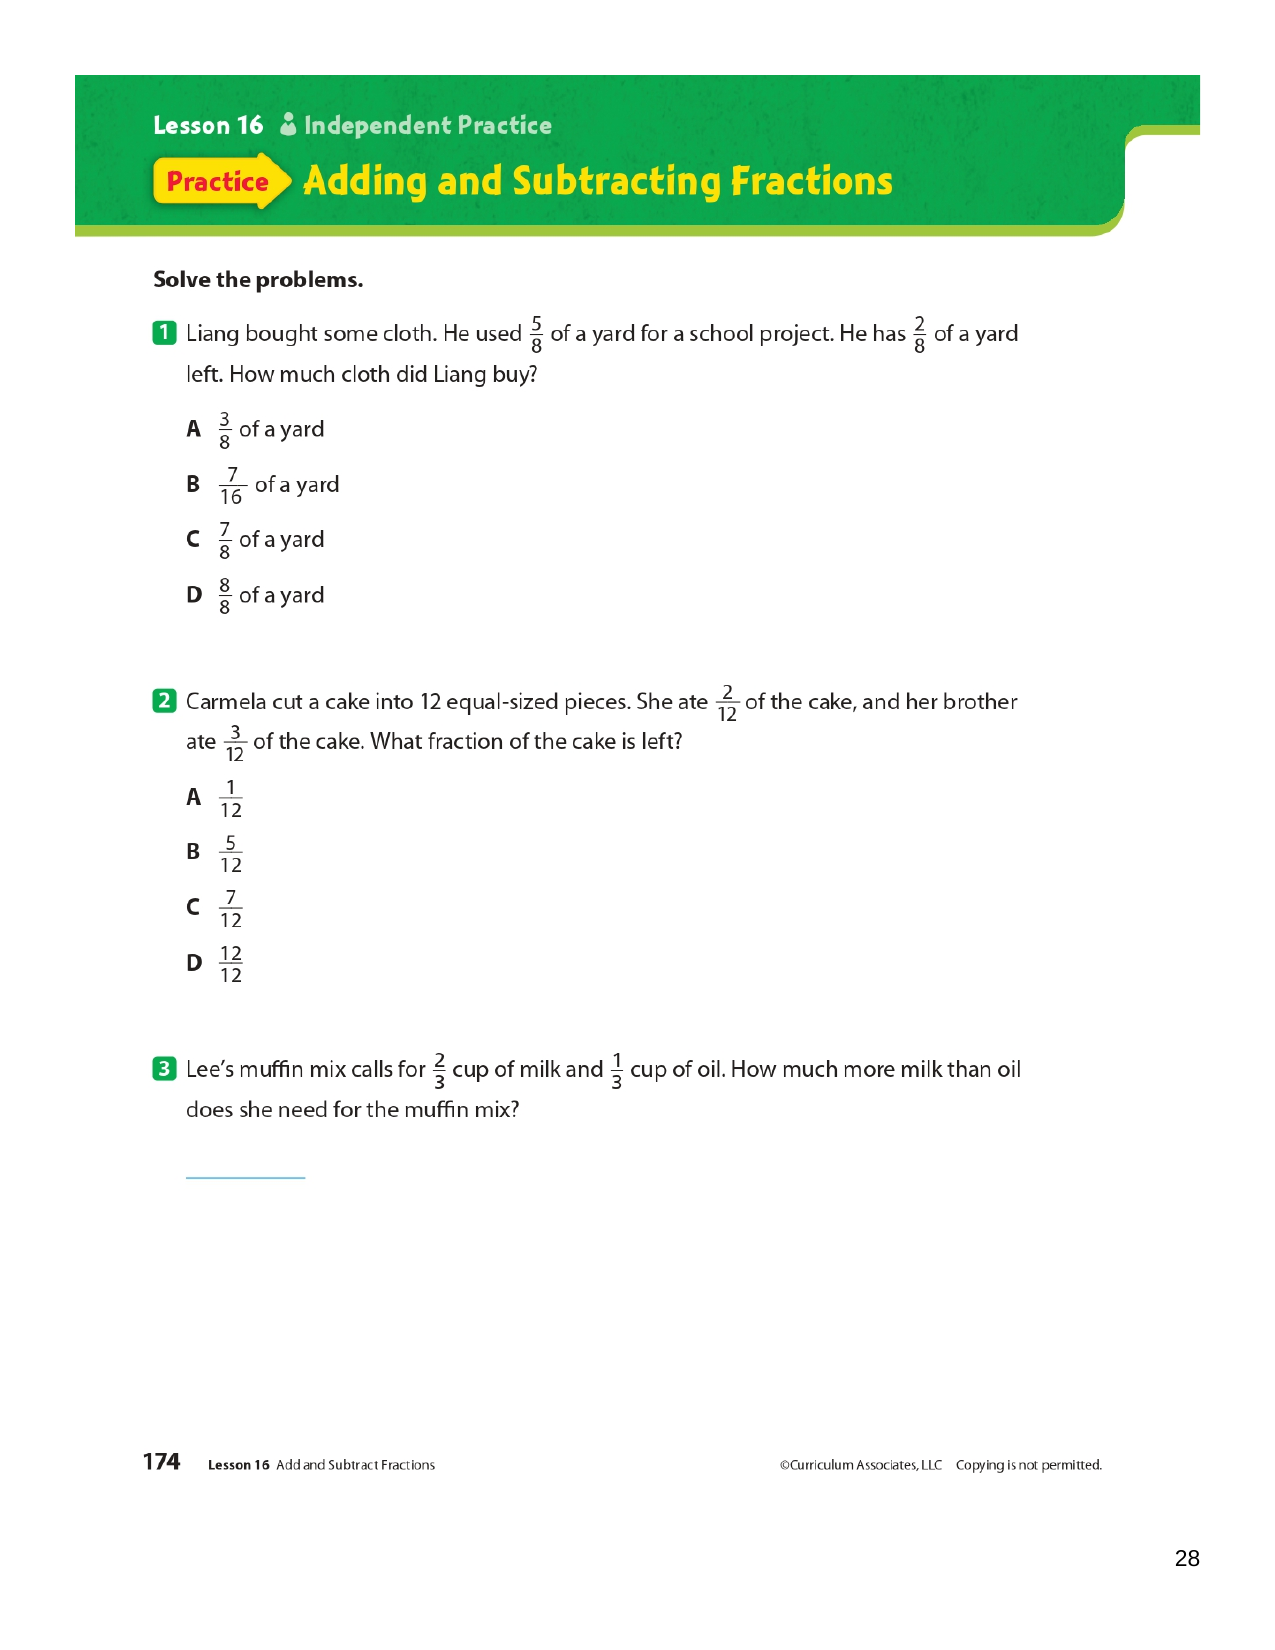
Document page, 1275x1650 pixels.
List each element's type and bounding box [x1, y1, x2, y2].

picture [75, 75, 1200, 1515]
